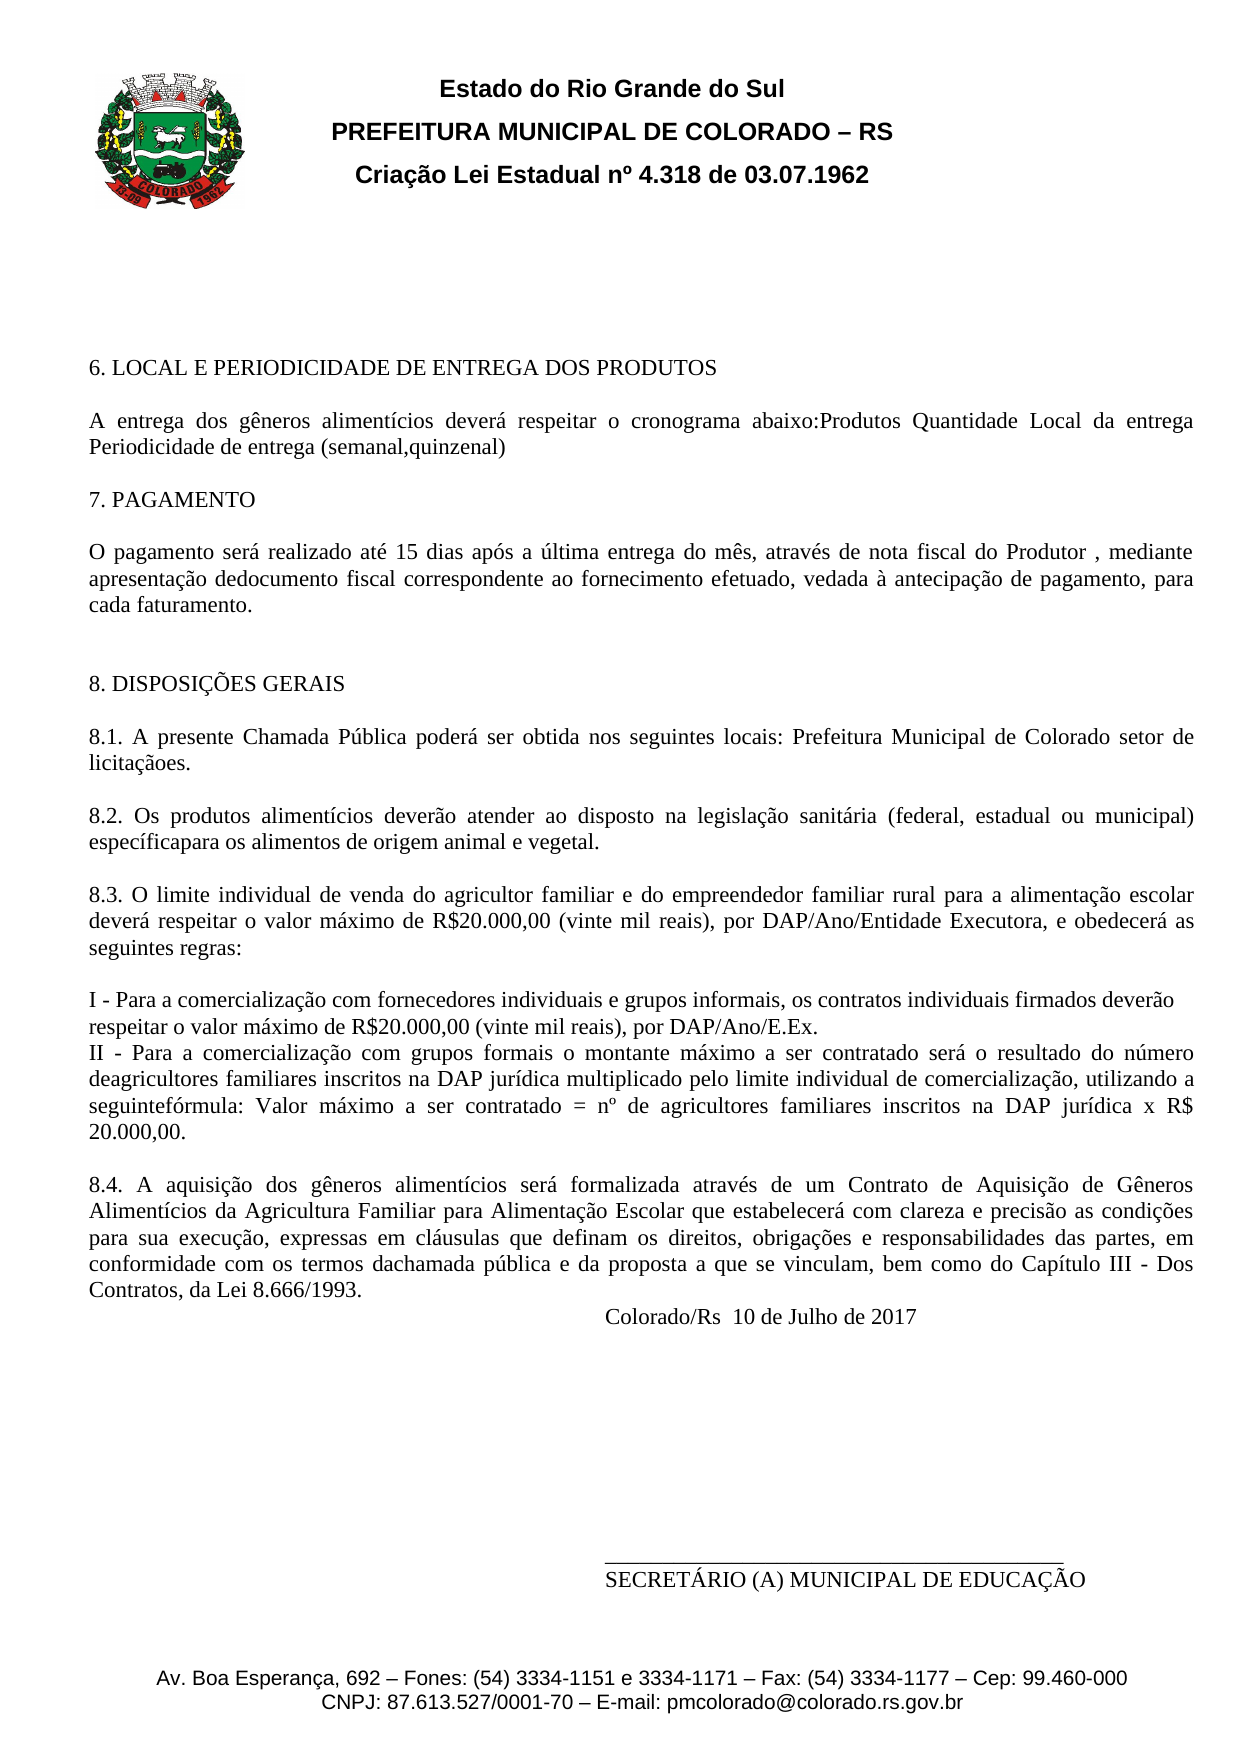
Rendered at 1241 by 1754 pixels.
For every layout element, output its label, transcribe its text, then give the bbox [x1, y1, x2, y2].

text O pagamento será realizado até 15 dias após a última entrega do mês, através de nota fiscal do Produtor , mediante apresentação dedocumento fiscal correspondente ao fornecimento efetuado, vedada à antecipação de pagamento, para cada faturamento. [89, 538, 1196, 617]
text 8.2. Os produtos alimentícios deverão atender ao disposto na legislação sanitária (federal, estadual ou municipal) específicapara os alimentos de origem animal e vegetal. [89, 802, 1196, 855]
text ________________________________________ [531, 1540, 1196, 1566]
text 8. DISPOSIÇÕES GERAIS [89, 670, 1196, 697]
text 7. PAGAMENTO [89, 486, 1196, 512]
text 8.1. A presente Chamada Pública poderá ser obtida nos seguintes locais: Prefeitura Municipal de Colorado setor de licitaçãoes. [89, 723, 1196, 776]
text 6. LOCAL E PERIODICIDADE DE ENTREGA DOS PRODUTOS [89, 354, 1196, 380]
text respeitar o valor máximo de R$20.000,00 (vinte mil reais), por DAP/Ano/E.Ex. [89, 1013, 1196, 1039]
text 8.3. O limite individual de venda do agricultor familiar e do empreendedor familiar rural para a alimentação escolar deverá respeitar o valor máximo de R$20.000,00 (vinte mil reais), por DAP/Ano/Entidade Executora, e obedecerá as seguintes regras: [89, 881, 1196, 960]
text 8.4. A aquisição dos gêneros alimentícios será formalizada através de um Contrato de Aquisição de Gêneros Alimentícios da Agricultura Familiar para Alimentação Escolar que estabelecerá com clareza e precisão as condições para sua execução, expressas em cláusulas que definam os direitos, obrigações e responsabilidades das partes, em conformidade com os termos dachamada pública e da proposta a que se vinculam, bem como do Capítulo III - Dos Contratos, da Lei 8.666/1993. [89, 1171, 1196, 1303]
text II - Para a comercialização com grupos formais o montante máximo a ser contratado será o resultado do número deagricultores familiares inscritos na DAP jurídica multiplicado pelo limite individual de comercialização, utilizando a seguintefórmula: Valor máximo a ser contratado = nº de agricultores familiares inscritos na DAP jurídica x R$ 20.000,00. [89, 1039, 1196, 1144]
text I - Para a comercialização com fornecedores individuais e grupos informais, os contratos individuais firmados deverão [89, 986, 1196, 1013]
picture [95, 73, 245, 209]
text SECRETÁRIO (A) MUNICIPAL DE EDUCAÇÃO [531, 1566, 1196, 1593]
text Colorado/Rs 10 de Julho de 2017 [531, 1303, 1196, 1329]
text A entrega dos gêneros alimentícios deverá respeitar o cronograma abaixo:Produtos Quantidade Local da entrega Periodicidade de entrega (semanal,quinzenal) [89, 407, 1196, 459]
